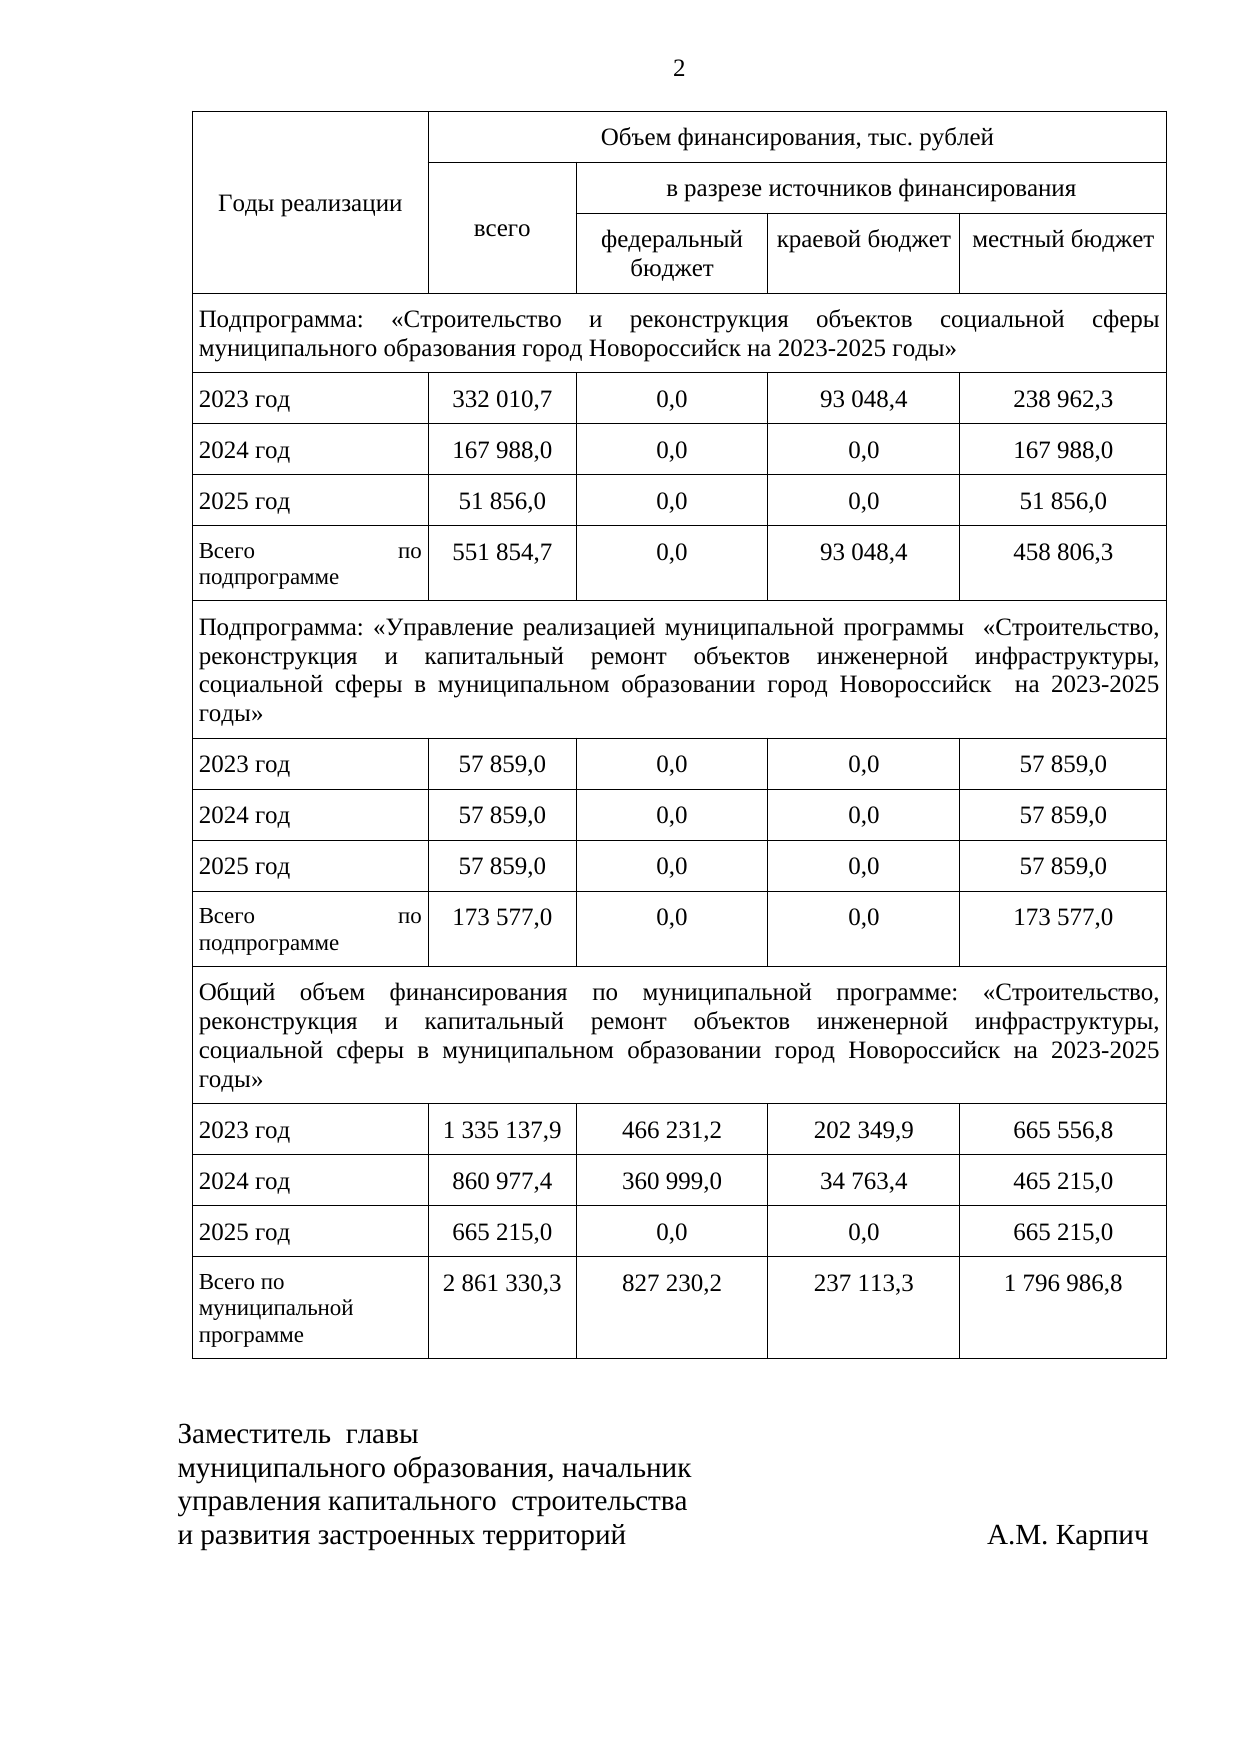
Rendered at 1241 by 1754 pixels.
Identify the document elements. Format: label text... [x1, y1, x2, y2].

table_cell 0,0 [768, 475, 959, 525]
table_header Объем финансирования, тыс. рублей [429, 112, 1166, 162]
table_cell краевой бюджет [768, 214, 959, 292]
table_cell 0,0 [577, 526, 767, 600]
table_cell местный бюджет [960, 214, 1166, 292]
table_cell 0,0 [577, 424, 767, 474]
table_cell 34 763,4 [768, 1155, 959, 1205]
table_cell 167 988,0 [960, 424, 1166, 474]
table_cell 665 556,8 [960, 1104, 1166, 1154]
text муниципального образования, начальник [177, 1450, 1181, 1483]
table_cell 202 349,9 [768, 1104, 959, 1154]
table_cell 665 215,0 [960, 1206, 1166, 1256]
table_cell 2 861 330,3 [429, 1257, 576, 1358]
table_cell 238 962,3 [960, 373, 1166, 423]
table_cell Подпрограмма: «Строительство и реконструкция объектов социальной сферы муниципального образования город Новороссийск на 2023-2025 годы» [193, 294, 1166, 372]
table_cell 2023 год [193, 739, 428, 789]
table_cell 237 113,3 [768, 1257, 959, 1358]
table_cell 2024 год [193, 1155, 428, 1205]
table_cell 0,0 [577, 1206, 767, 1256]
table_cell 57 859,0 [960, 790, 1166, 840]
table_cell 167 988,0 [429, 424, 576, 474]
table_cell 51 856,0 [960, 475, 1166, 525]
table_cell 173 577,0 [429, 892, 576, 966]
table_cell 57 859,0 [429, 841, 576, 891]
table_cell 0,0 [768, 1206, 959, 1256]
table_cell 0,0 [768, 892, 959, 966]
text управления капитального строительства [177, 1483, 1181, 1517]
table_header Годы реализации [193, 112, 428, 292]
table_cell 173 577,0 [960, 892, 1166, 966]
table_cell 458 806,3 [960, 526, 1166, 600]
table_cell 466 231,2 [577, 1104, 767, 1154]
table_cell 57 859,0 [429, 739, 576, 789]
table_cell 551 854,7 [429, 526, 576, 600]
table_cell 0,0 [577, 790, 767, 840]
text Заместитель главы [177, 1416, 1181, 1450]
table_cell всего [429, 163, 576, 292]
table_cell 2025 год [193, 1206, 428, 1256]
table_cell 2024 год [193, 790, 428, 840]
table_cell Общий объем финансирования по муниципальной программе: «Строительство, реконструкция и капитальный ремонт объектов инженерной инфраструктуры, социальной сферы в муниципальном образовании город Новороссийск на 2023-2025 годы» [193, 967, 1166, 1103]
table_cell 1 335 137,9 [429, 1104, 576, 1154]
table_cell в разрезе источников финансирования [577, 163, 1166, 213]
table_cell 360 999,0 [577, 1155, 767, 1205]
table_cell 332 010,7 [429, 373, 576, 423]
table_cell 51 856,0 [429, 475, 576, 525]
table_cell 2025 год [193, 841, 428, 891]
table_cell 0,0 [577, 739, 767, 789]
table_cell 1 796 986,8 [960, 1257, 1166, 1358]
table_cell 93 048,4 [768, 526, 959, 600]
table_cell Всего по подпрограмме [193, 526, 428, 600]
table_cell 0,0 [768, 424, 959, 474]
table_cell 0,0 [577, 373, 767, 423]
table_cell 0,0 [768, 739, 959, 789]
table_cell 0,0 [577, 892, 767, 966]
table_cell Подпрограмма: «Управление реализацией муниципальной программы «Строительство, реконструкция и капитальный ремонт объектов инженерной инфраструктуры, социальной сферы в муниципальном образовании город Новороссийск на 2023-2025 годы» [193, 601, 1166, 738]
table_cell 465 215,0 [960, 1155, 1166, 1205]
table_cell 2025 год [193, 475, 428, 525]
table_cell Всего по муниципальной программе [193, 1257, 428, 1358]
text и развития застроенных территорий А.М. Карпич [177, 1517, 1181, 1550]
table_cell 57 859,0 [429, 790, 576, 840]
table_cell 57 859,0 [960, 739, 1166, 789]
table_cell 860 977,4 [429, 1155, 576, 1205]
table_cell 665 215,0 [429, 1206, 576, 1256]
table_cell 57 859,0 [960, 841, 1166, 891]
table_cell 0,0 [768, 841, 959, 891]
table_cell 0,0 [577, 841, 767, 891]
table_cell 2024 год [193, 424, 428, 474]
table_cell 0,0 [577, 475, 767, 525]
table_cell 93 048,4 [768, 373, 959, 423]
table_cell Всего по подпрограмме [193, 892, 428, 966]
table_cell 2023 год [193, 373, 428, 423]
table_cell 2023 год [193, 1104, 428, 1154]
table_cell 827 230,2 [577, 1257, 767, 1358]
table_cell федеральный бюджет [577, 214, 767, 292]
table_cell 0,0 [768, 790, 959, 840]
